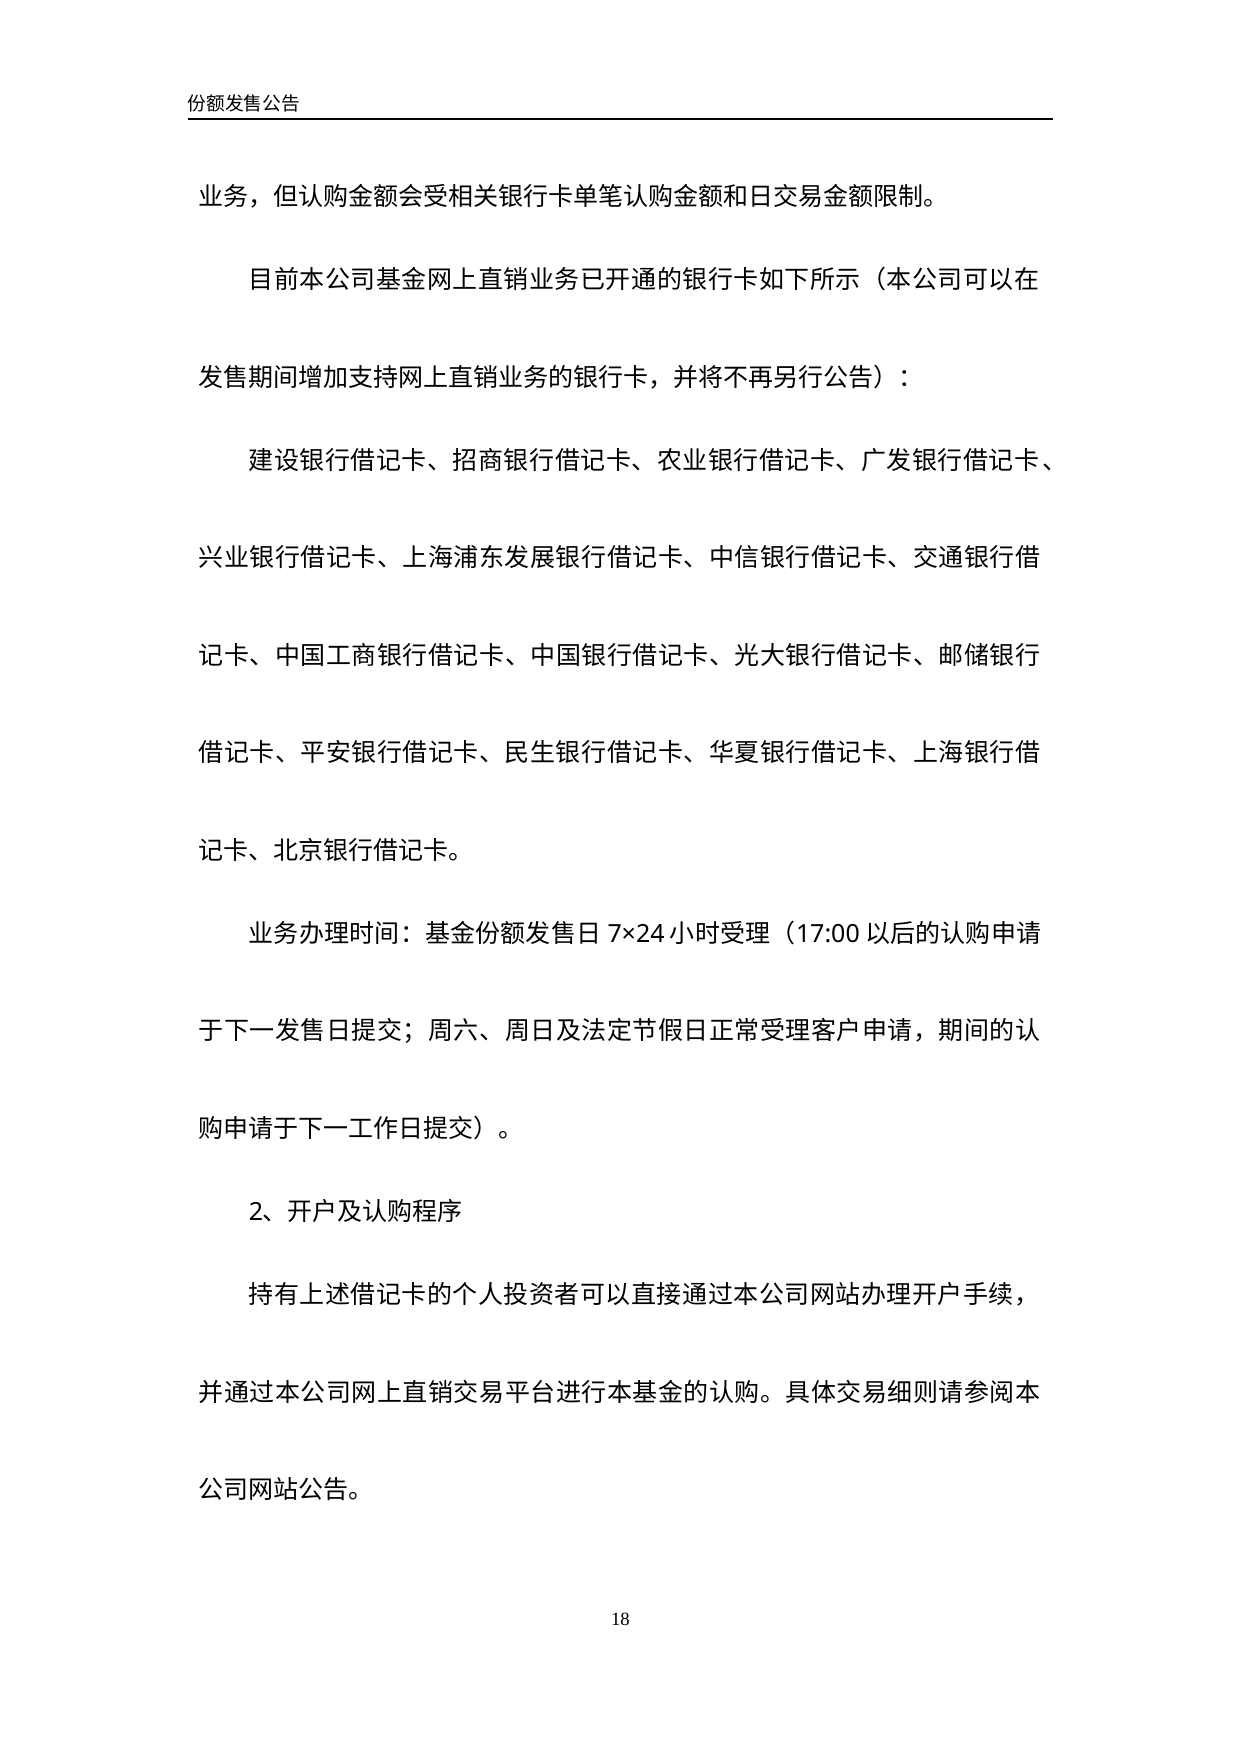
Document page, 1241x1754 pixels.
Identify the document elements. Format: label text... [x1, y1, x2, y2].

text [198, 162, 1042, 227]
text 建设银行借记卡、招商银行借记卡、农业银行借记卡、广发银行借记卡、兴业银行借记卡、上海浦东发展银行借记卡、中信银行借记卡、交通银行借记卡、中国工商银行借记卡、中国银行借记卡、光大银行借记卡、邮储银行借记卡、平安银行借记卡、民生银行借记卡、华夏银行借记卡、上海银行借记卡、北京银行借记卡。 [198, 426, 1042, 881]
text 持有上述借记卡的个人投资者可以直接通过本公司网站办理开户手续，并通过本公司网上直销交易平台进行本基金的认购。具体交易细则请参阅本公司网站公告。 [198, 1260, 1042, 1520]
text 2、开户及认购程序 [198, 1177, 1042, 1242]
text 目前本公司基金网上直销业务已开通的银行卡如下所示（本公司可以在发售期间增加支持网上直销业务的银行卡，并将不再另行公告）： [198, 245, 1042, 408]
text 业务办理时间：基金份额发售日7×24小时受理（17:00以后的认购申请于下一发售日提交；周六、周日及法定节假日正常受理客户申请，期间的认购申请于下一工作日提交）。 [198, 899, 1042, 1159]
